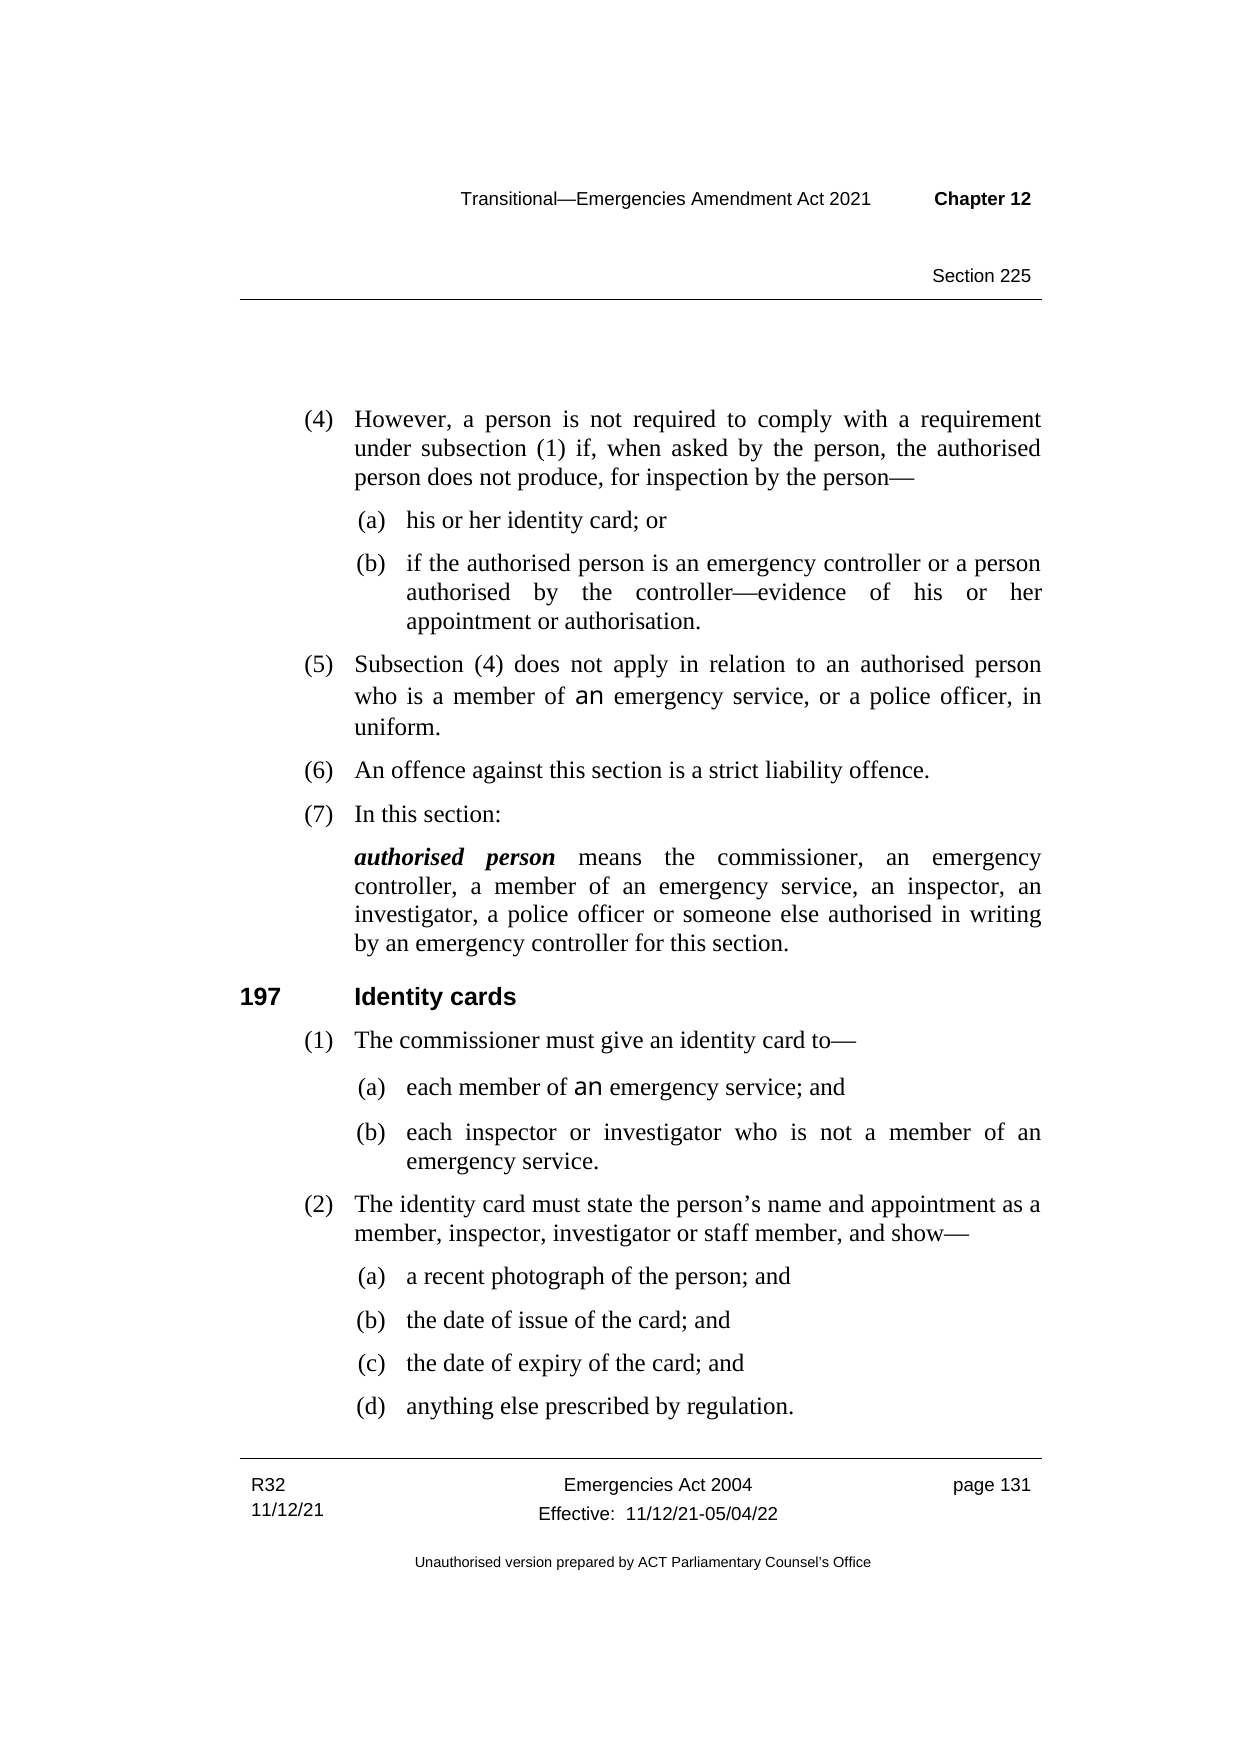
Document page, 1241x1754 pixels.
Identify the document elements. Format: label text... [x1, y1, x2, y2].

text (a) his or her identity card; or [239, 505, 1042, 534]
text (6) An offence against this section is a strict liability offence. [239, 755, 1042, 784]
text (d) anything else prescribed by regulation. [239, 1391, 1042, 1420]
text (5) Subsection (4) does not apply in relation to an authorised person who is a member of an emergency service, or a police officer, in uniform. [239, 649, 1042, 741]
text authorised person means the commissioner, an emergency controller, a member of an emergency service, an inspector, an investigator, a police officer or someone else authorised in writing by an emergency controller for this section. [354, 842, 1042, 957]
text (a) a recent photograph of the person; and [239, 1261, 1042, 1290]
text (4) However, a person is not required to comply with a requirement under subsection (1) if, when asked by the person, the authorised person does not produce, for inspection by the person— [239, 404, 1042, 490]
text (c) the date of expiry of the card; and [239, 1348, 1042, 1377]
text (1) The commissioner must give an identity card to— [239, 1025, 1042, 1054]
text 197 Identity cards [239, 982, 1042, 1011]
text (b) each inspector or investigator who is not a member of an emergency service. [239, 1117, 1042, 1175]
text (7) In this section: [239, 799, 1042, 827]
text (b) the date of issue of the card; and [239, 1305, 1042, 1333]
text (a) each member of an emergency service; and [239, 1069, 1042, 1103]
text (b) if the authorised person is an emergency controller or a person authorised by the controller—evidence of his or her appointment or authorisation. [239, 548, 1042, 634]
text (2) The identity card must state the person’s name and appointment as a member, inspector, investigator or staff member, and show— [239, 1189, 1042, 1247]
